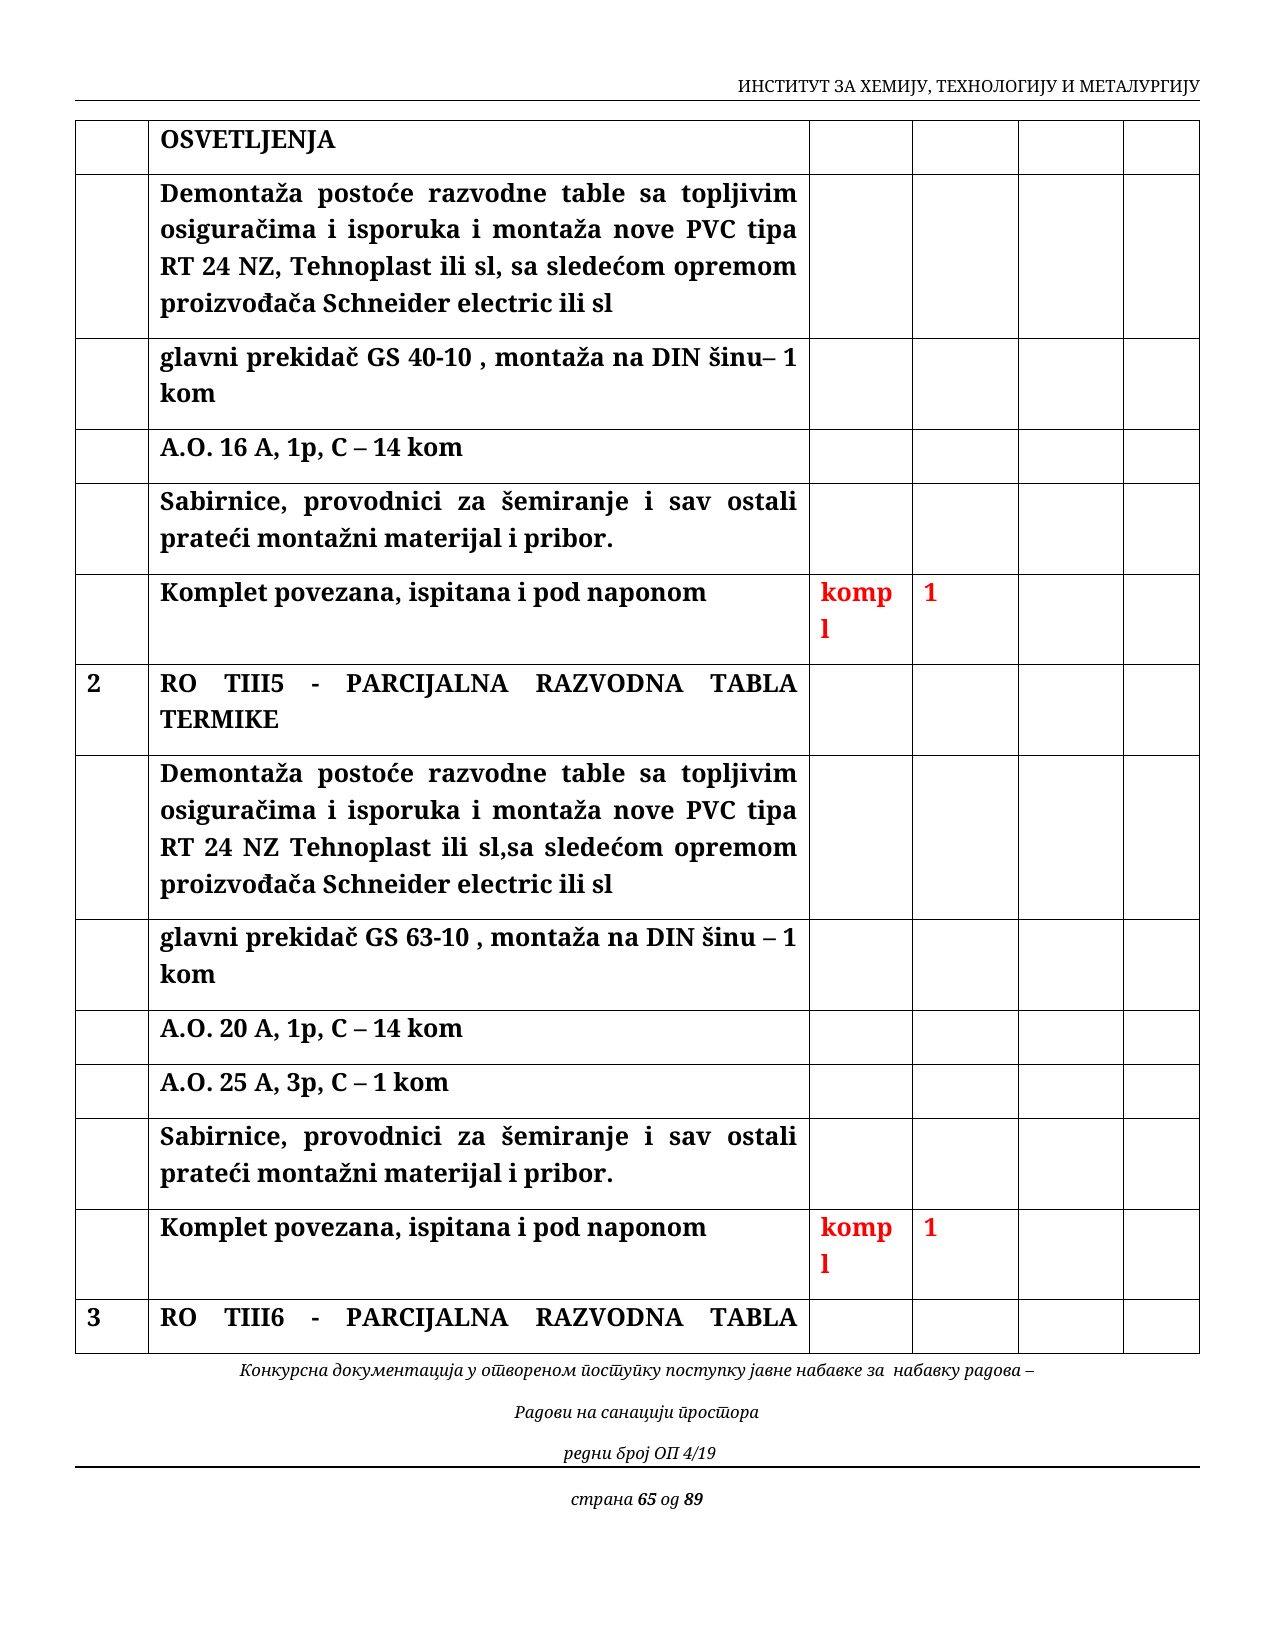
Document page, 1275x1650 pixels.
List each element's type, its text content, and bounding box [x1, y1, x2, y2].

table_cell [913, 175, 1018, 338]
table_cell [1094, 121, 1123, 174]
table_cell [1094, 665, 1123, 755]
table_cell [913, 1011, 1018, 1064]
table_cell [1124, 665, 1199, 755]
table_cell [913, 665, 1018, 755]
table_cell 3 [76, 1300, 148, 1353]
table_cell [810, 430, 912, 483]
table_cell Sabirnice, provodnici za šemiranje i sav ostali prateći montažni materijal i pribor. [149, 484, 809, 574]
table_cell [1124, 756, 1199, 919]
table_cell [1019, 1300, 1094, 1353]
table_cell Sabirnice, provodnici za šemiranje i sav ostali prateći montažni materijal i pribor. [149, 1119, 809, 1208]
table_cell A.O. 25 A, 3p, C – 1 kom [149, 1065, 809, 1118]
table_cell RO TIII5 - PARCIJALNA RAZVODNA TABLA TERMIKE [149, 665, 809, 755]
table_cell [1124, 1210, 1199, 1299]
table_cell [1019, 175, 1094, 338]
table_cell [1094, 1210, 1123, 1299]
table_cell [1094, 484, 1123, 574]
table_cell Komplet povezana, ispitana i pod naponom [149, 1210, 809, 1299]
table_cell [1019, 339, 1094, 429]
table_cell [1124, 484, 1199, 574]
table_cell [913, 1300, 1018, 1353]
table_cell kompl [810, 1210, 912, 1299]
table_cell [1019, 430, 1094, 483]
table_cell [810, 665, 912, 755]
table_cell A.O. 20 A, 1p, C – 14 kom [149, 1011, 809, 1064]
table_cell [76, 756, 148, 919]
table_cell [1124, 1300, 1199, 1353]
table_cell [810, 756, 912, 919]
table_cell [1094, 339, 1123, 429]
table_cell [76, 920, 148, 1010]
table_cell Demontaža postoće razvodne table sa topljivim osiguračima i isporuka i montaža nove PVC tipa RT 24 NZ Tehnoplast ili sl,sa sledećom opremom proizvođača Schneider electric ili sl [149, 756, 809, 919]
table_cell [76, 430, 148, 483]
table_cell [913, 920, 1018, 1010]
table_cell [1094, 1011, 1123, 1064]
table_cell [1124, 1065, 1199, 1118]
table_cell [913, 1119, 1018, 1208]
table_cell 1 [913, 1210, 1018, 1299]
table_cell [1019, 1210, 1094, 1299]
table_cell A.O. 16 A, 1p, C – 14 kom [149, 430, 809, 483]
table_cell [913, 1065, 1018, 1118]
table_cell [1124, 175, 1199, 338]
table_cell [1019, 1011, 1094, 1064]
table_cell [810, 1119, 912, 1208]
table_cell [1094, 1065, 1123, 1118]
table_cell [76, 175, 148, 338]
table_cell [149, 121, 809, 174]
table_cell [1019, 920, 1094, 1010]
table_cell [1094, 1300, 1123, 1353]
table_cell [810, 484, 912, 574]
table_cell [1124, 1011, 1199, 1064]
table_cell 2 [76, 665, 148, 755]
table_cell [1019, 665, 1094, 755]
table_cell [810, 121, 912, 174]
table_cell [1094, 920, 1123, 1010]
table_cell [1019, 484, 1094, 574]
table_cell [76, 575, 148, 664]
table_cell [810, 1300, 912, 1353]
table_cell [1124, 575, 1199, 664]
table_cell glavni prekidač GS 40-10 , montaža na DIN šinu– 1 kom [149, 339, 809, 429]
table_cell [1124, 1119, 1199, 1208]
table_cell [913, 484, 1018, 574]
table_cell [810, 175, 912, 338]
table_cell [1019, 756, 1094, 919]
table_cell [810, 920, 912, 1010]
table_cell Demontaža postoće razvodne table sa topljivim osiguračima i isporuka i montaža nove PVC tipa RT 24 NZ, Tehnoplast ili sl, sa sledećom opremom proizvođača Schneider electric ili sl [149, 175, 809, 338]
table_cell [1094, 1119, 1123, 1208]
table_cell [913, 121, 1018, 174]
table_cell kompl [810, 575, 912, 664]
table_cell [1094, 175, 1123, 338]
table_cell [810, 339, 912, 429]
table_cell [1094, 756, 1123, 919]
table_cell [76, 339, 148, 429]
table_cell [76, 1065, 148, 1118]
table_cell [76, 484, 148, 574]
table_cell [1124, 339, 1199, 429]
table_cell Komplet povezana, ispitana i pod naponom [149, 575, 809, 664]
table_cell [76, 1011, 148, 1064]
table_cell [913, 756, 1018, 919]
table_cell [1019, 1065, 1094, 1118]
table_cell glavni prekidač GS 63-10 , montaža na DIN šinu – 1 kom [149, 920, 809, 1010]
table_cell [1124, 430, 1199, 483]
table_cell [1124, 121, 1199, 174]
table_cell [913, 430, 1018, 483]
table_cell [1019, 121, 1094, 174]
table_cell [810, 1011, 912, 1064]
table_cell 1 [913, 575, 1018, 664]
table_cell [1094, 430, 1123, 483]
table_cell [1019, 575, 1094, 664]
table_cell 1 [76, 121, 148, 174]
table_cell [76, 1210, 148, 1299]
table_cell [1094, 575, 1123, 664]
table_cell [913, 339, 1018, 429]
table_cell [1124, 920, 1199, 1010]
table_cell [1019, 1119, 1094, 1208]
table_cell [810, 1065, 912, 1118]
table_cell [76, 1119, 148, 1208]
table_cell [149, 1300, 809, 1353]
